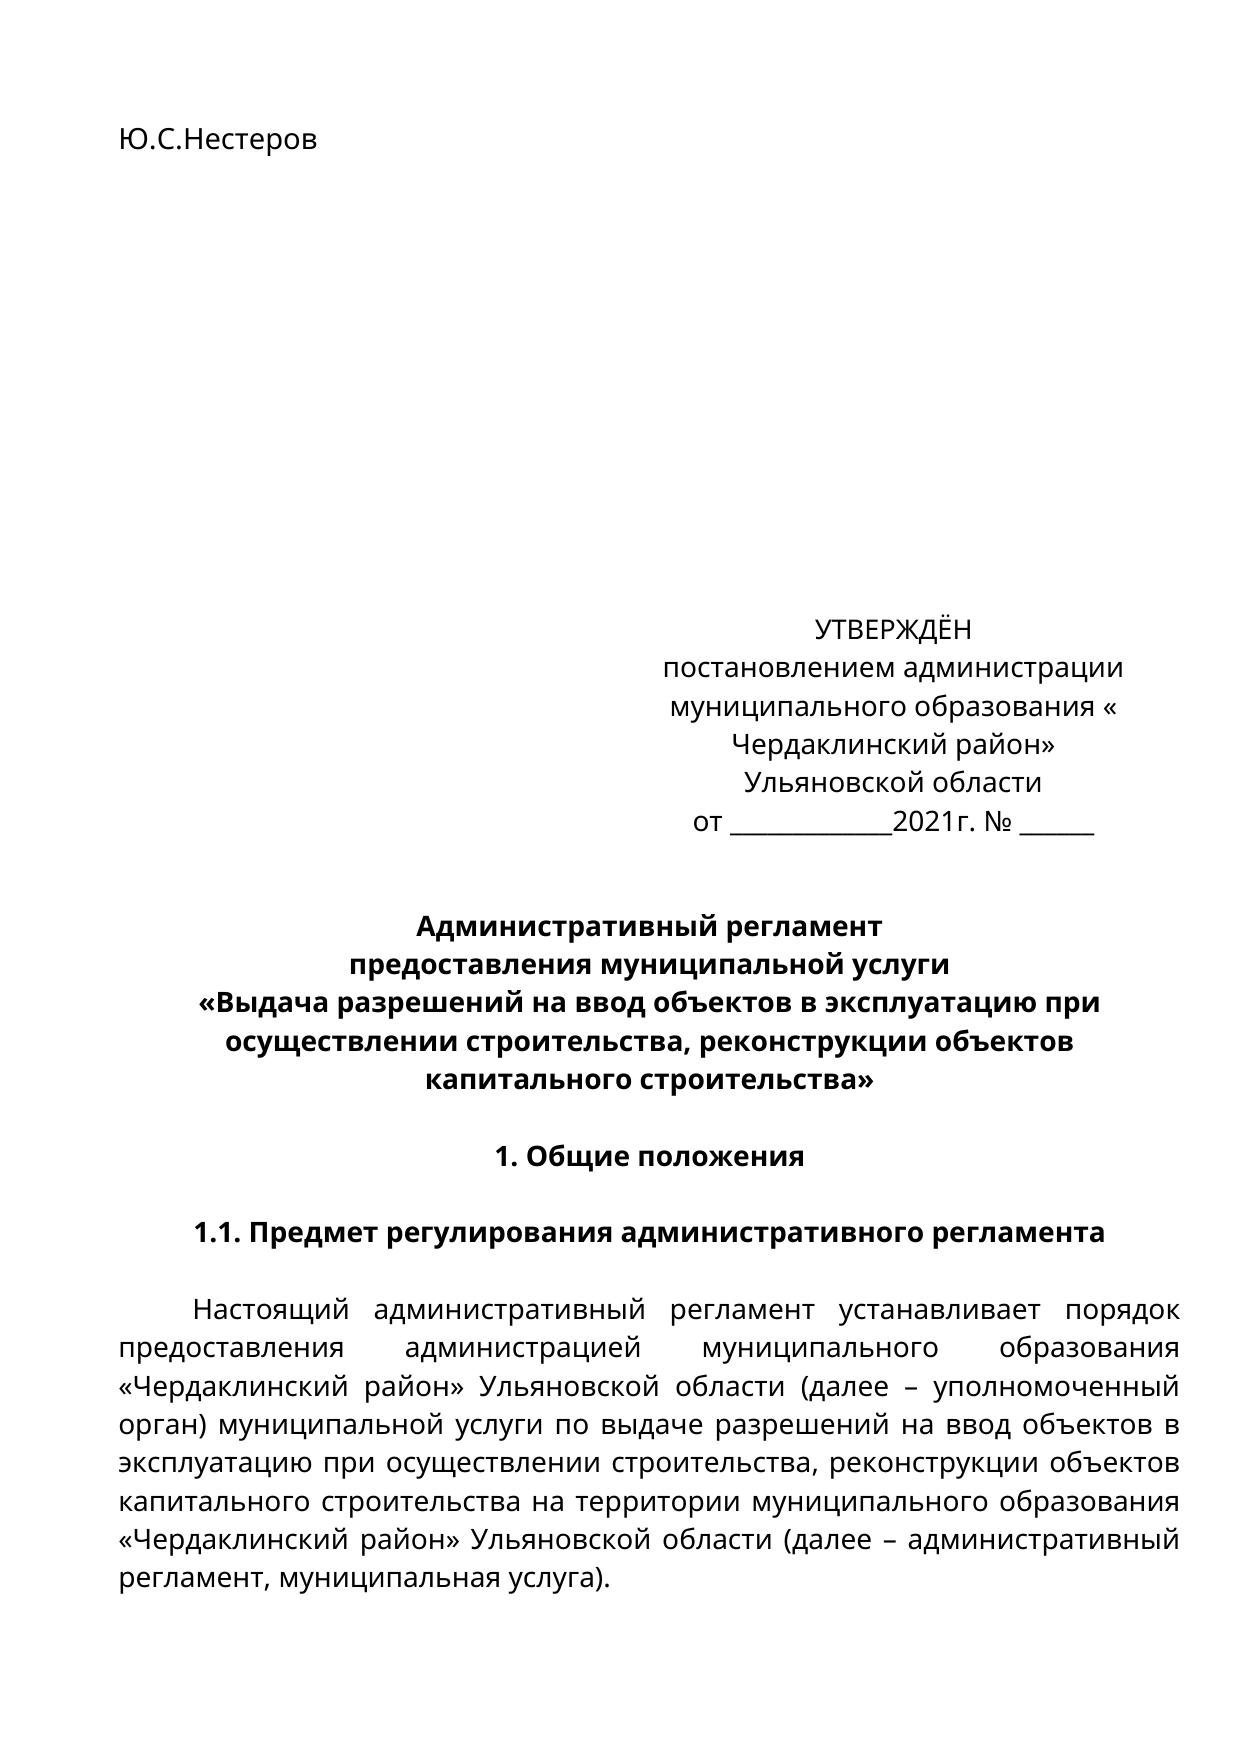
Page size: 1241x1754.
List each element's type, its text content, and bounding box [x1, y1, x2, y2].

text постановлением администрации муниципального образования « [620, 648, 1167, 724]
text 1. Общие положения [118, 1136, 1181, 1174]
text предоставления муниципальной услуги [118, 944, 1181, 983]
text «Выдача разрешений на ввод объектов в эксплуатацию при осуществлении строительства, реконструкции объектов капитального строительства» [118, 983, 1181, 1098]
text Настоящий административный регламент устанавливает порядок предоставления администрацией муниципального образования «Чердаклинский район» Ульяновской области (далее – уполномоченный орган) муниципальной услуги по выдаче разрешений на ввод объектов в эксплуатацию при осуществлении строительства, реконструкции объектов капитального строительства на территории муниципального образования «Чердаклинский район» Ульяновской области (далее – административный регламент, муниципальная услуга). [118, 1289, 1181, 1596]
text Чердаклинский район» [620, 724, 1167, 763]
text от _____________2021г. № ______ [620, 801, 1167, 839]
text Ульяновской области [620, 763, 1167, 801]
text Административный регламент [118, 906, 1181, 944]
text 1.1. Предмет регулирования административного регламента [118, 1213, 1181, 1251]
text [118, 118, 1181, 158]
text УТВЕРЖДЁН [620, 611, 1167, 648]
